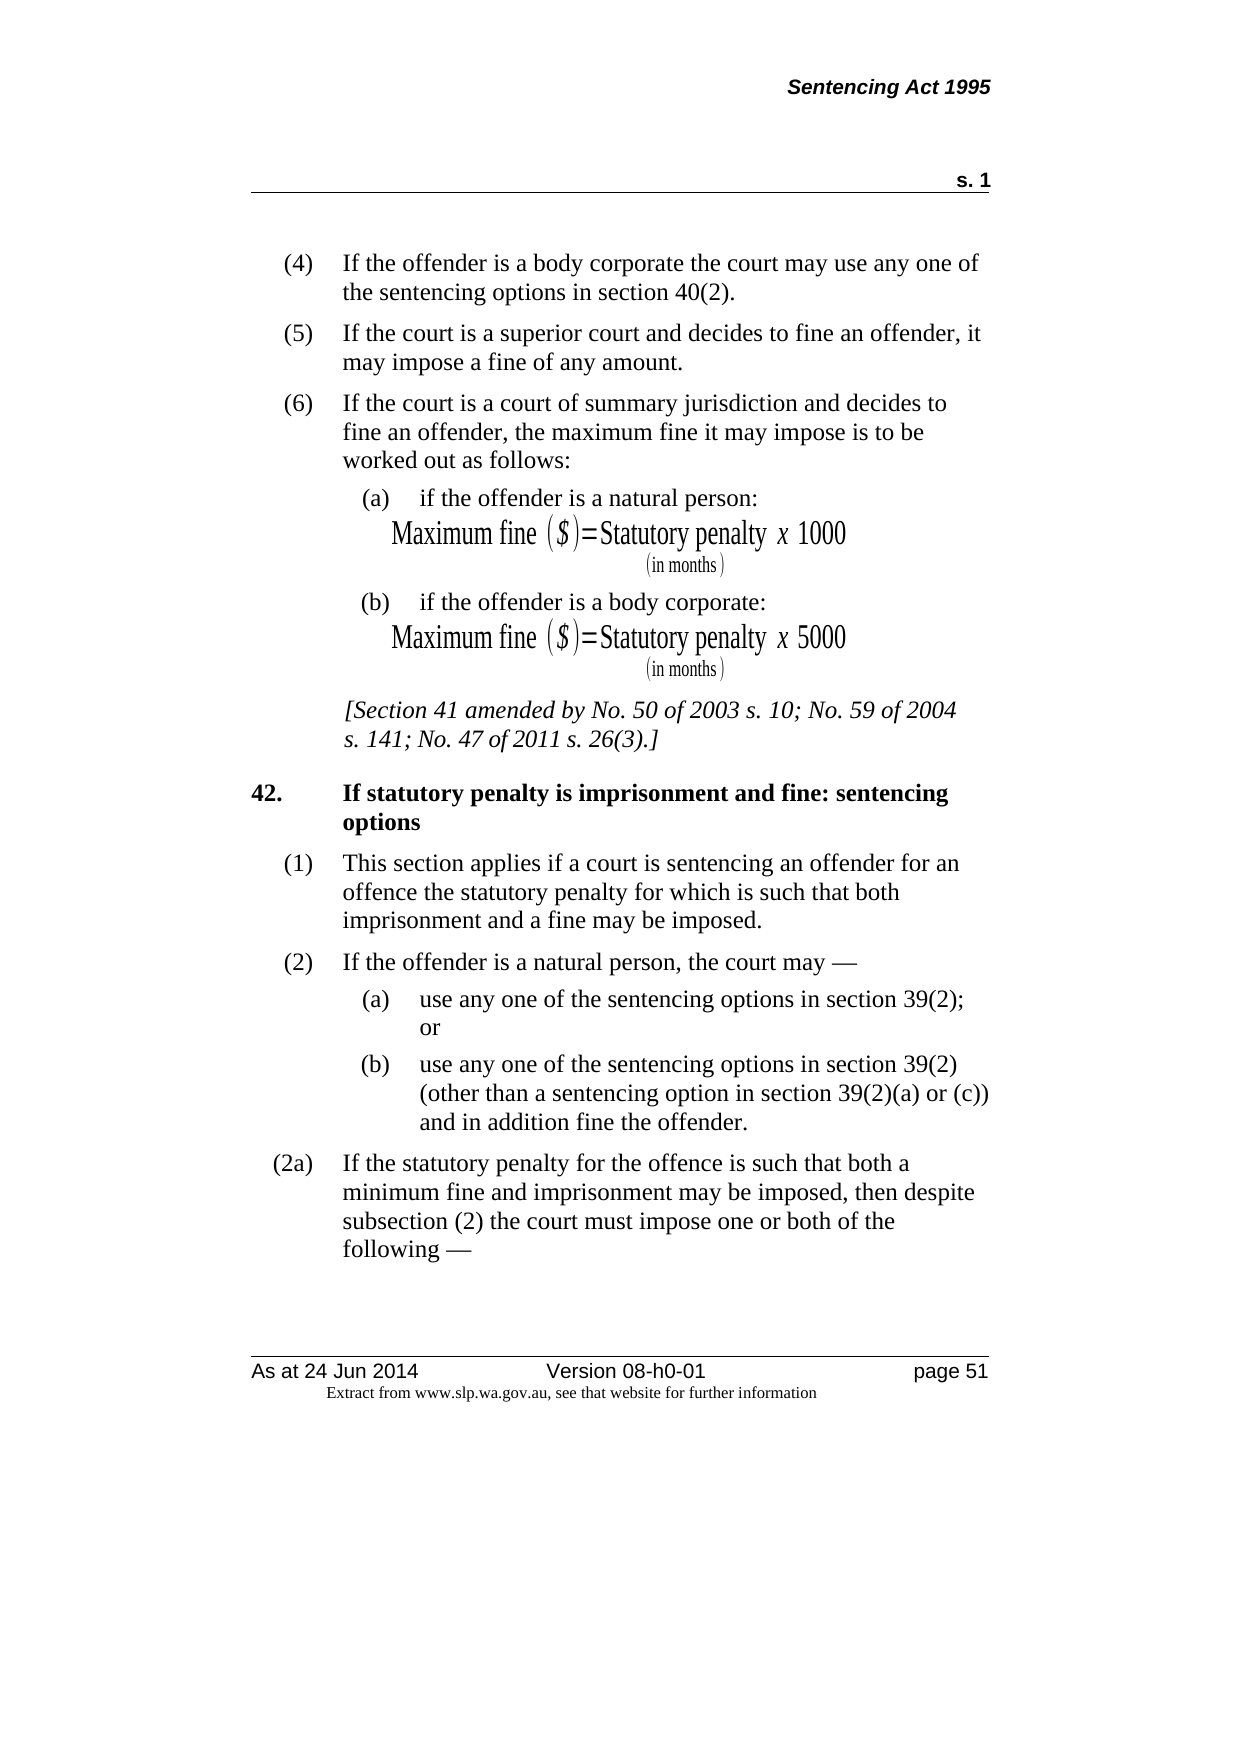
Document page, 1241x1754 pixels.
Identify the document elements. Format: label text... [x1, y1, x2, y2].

text (b) if the offender is a body corporate: [251, 587, 989, 616]
text (2) If the offender is a natural person, the court may — [251, 947, 989, 975]
text [Section 41 amended by No. 50 of 2003 s. 10; No. 59 of 2004 s. 141; No. 47 of 2011 s. 26(3).] [251, 695, 989, 753]
text (1) This section applies if a court is sentencing an offender for an offence the statutory penalty for which is such that both imprisonment and a fine may be imposed. [251, 848, 989, 934]
text (a) if the offender is a natural person: [251, 483, 989, 511]
subtitle 42. If statutory penalty is imprisonment and fine: sentencing options [251, 778, 989, 835]
text (2a) If the statutory penalty for the offence is such that both a minimum fine and imprisonment may be imposed, then despite subsection (2) the court must impose one or both of the following — [251, 1148, 989, 1263]
text (a) use any one of the sentencing options in section 39(2); or [251, 984, 989, 1041]
text (b) use any one of the sentencing options in section 39(2) (other than a sentencing option in section 39(2)(a) or (c)) and in addition fine the offender. [251, 1049, 989, 1136]
text (5) If the court is a superior court and decides to fine an offender, it may impose a fine of any amount. [251, 318, 989, 376]
text (6) If the court is a court of summary jurisdiction and decides to fine an offender, the maximum fine it may impose is to be worked out as follows: [251, 388, 989, 474]
text (4) If the offender is a body corporate the court may use any one of the sentencing options in section 40(2). [251, 248, 989, 306]
